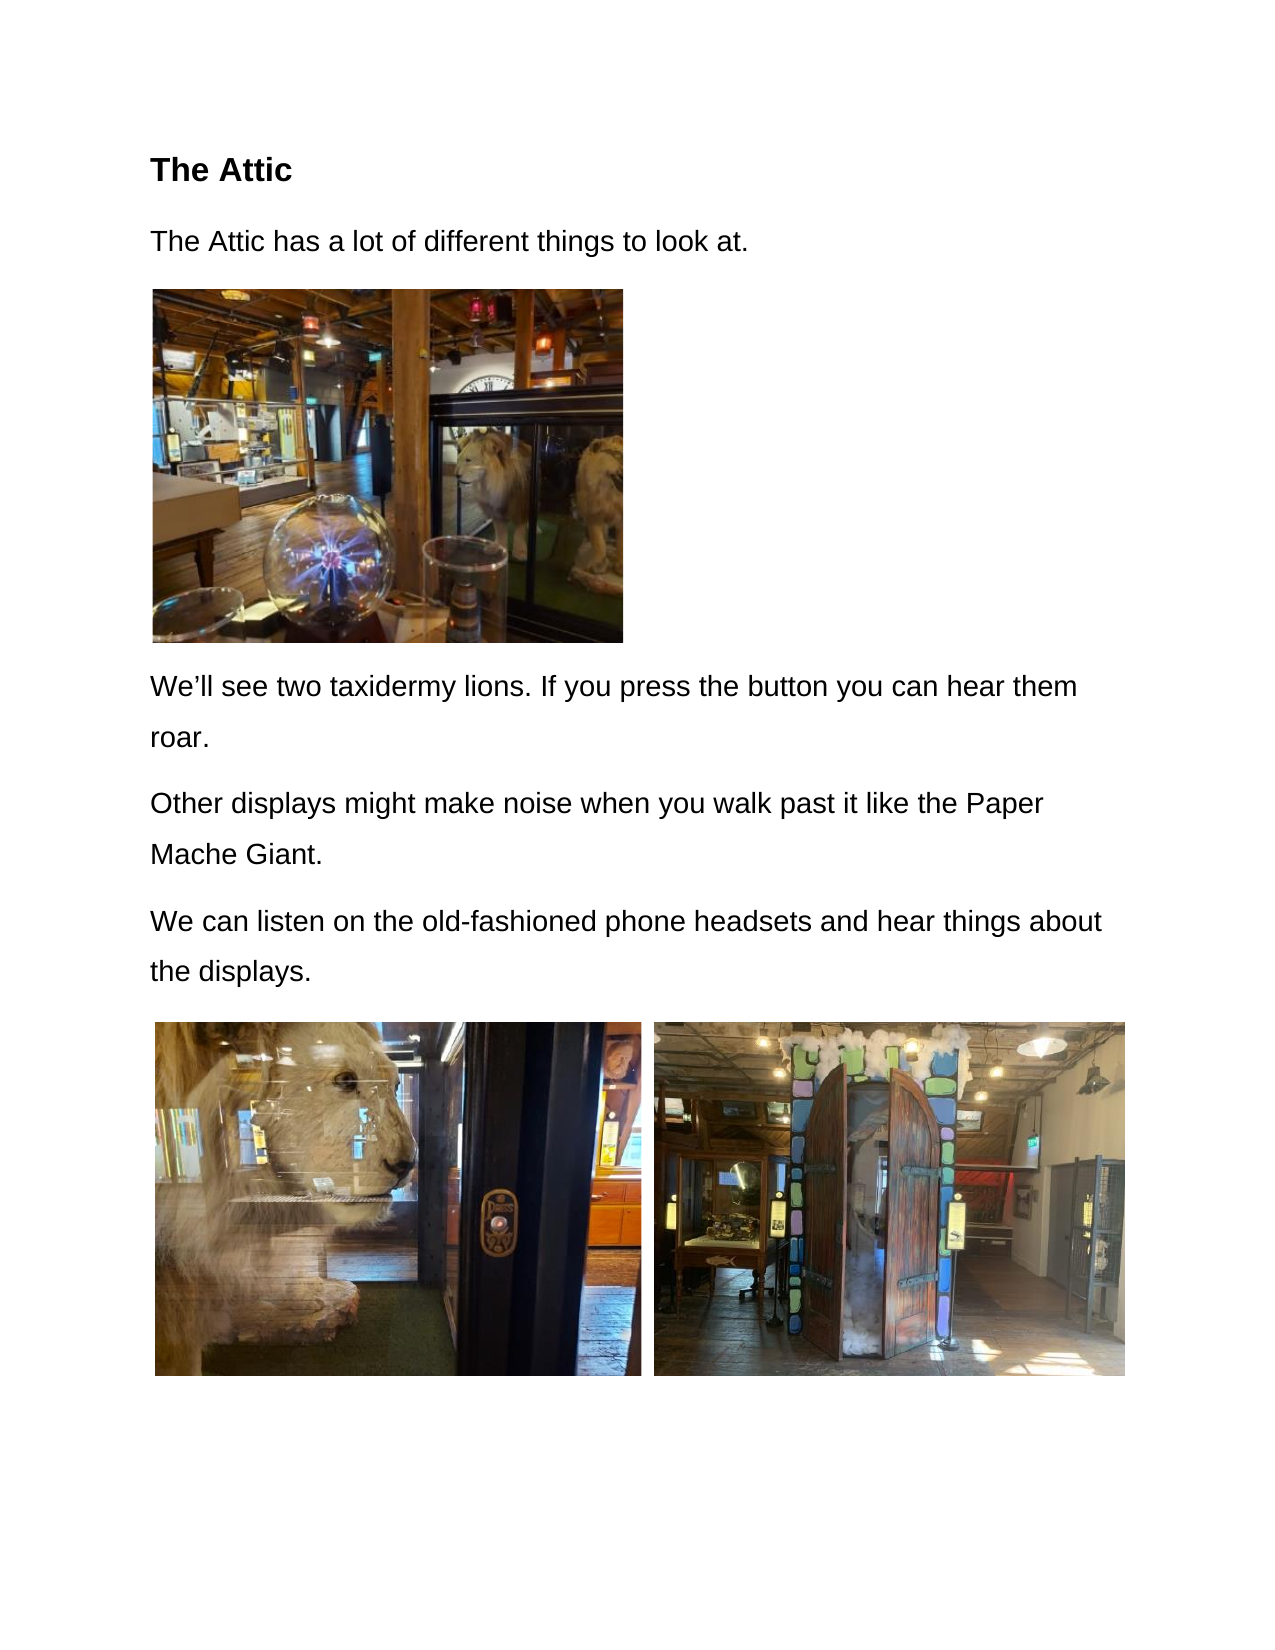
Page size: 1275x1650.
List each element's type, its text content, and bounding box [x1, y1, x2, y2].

text The Attic [150, 150, 1125, 188]
text We’ll see two taxidermy lions. If you press the button you can hear them roar. [150, 669, 1125, 753]
text The Attic has a lot of different things to look at. [150, 224, 1125, 258]
picture [654, 1022, 1125, 1376]
text Other displays might make noise when you walk past it like the Paper Mache Giant. [150, 787, 1125, 870]
picture [152, 289, 624, 643]
text We can listen on the old-fashioned phone headsets and hear things about the displays. [150, 904, 1125, 988]
picture [155, 1022, 642, 1376]
